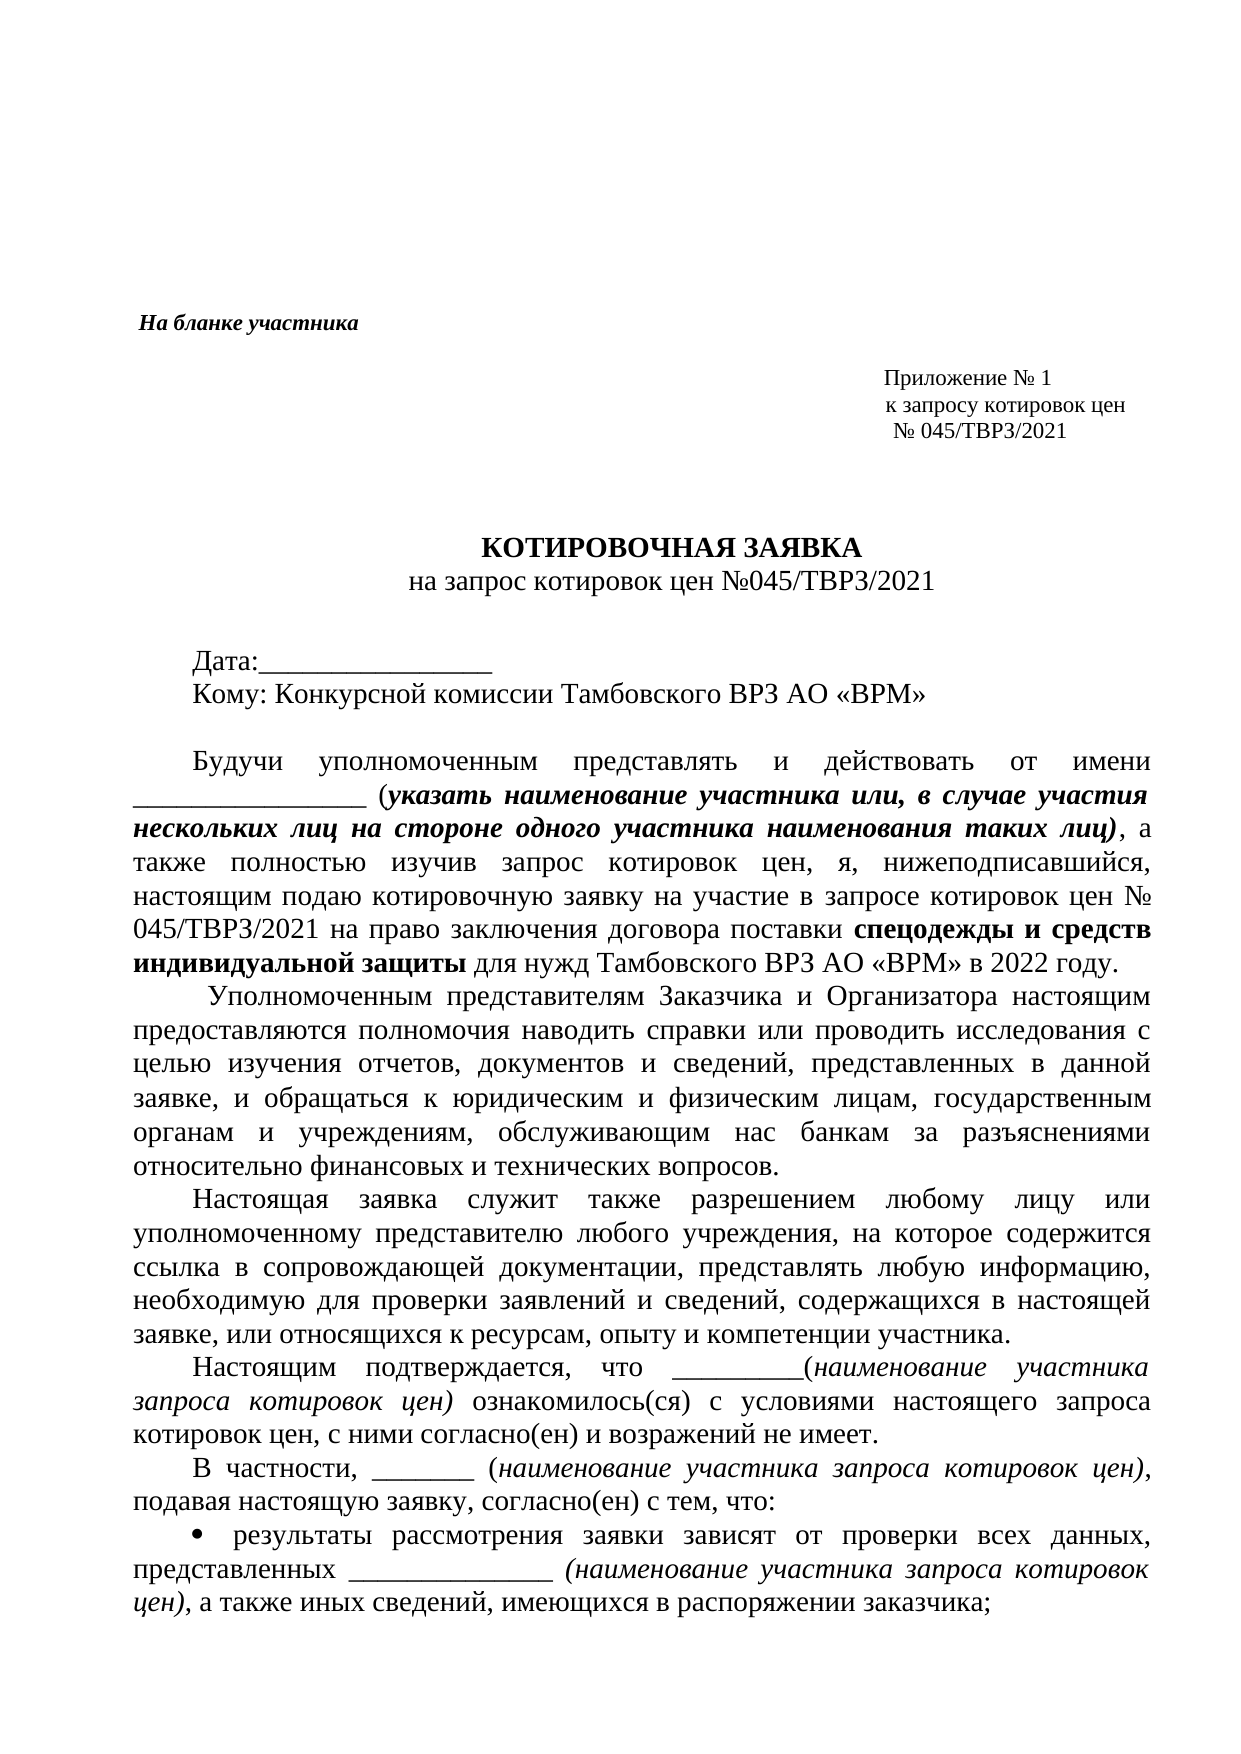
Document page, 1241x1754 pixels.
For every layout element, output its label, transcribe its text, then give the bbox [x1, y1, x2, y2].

text Дата:________________ [133, 643, 1152, 676]
list На бланке участника [133, 309, 1152, 335]
text № 045/ТВРЗ/2021 [797, 417, 1152, 443]
text к запросу котировок цен [133, 391, 1152, 417]
list результаты рассмотрения заявки зависят от проверки всех данных, представленных ______________ (наименование участника запроса котировок цен), а также иных сведений, имеющихся в распоряжении заказчика; [133, 1517, 1152, 1618]
text Кому: Конкурсной комиссии Тамбовского ВРЗ АО «ВРМ» [133, 676, 1152, 710]
text Будучи уполномоченным представлять и действовать от имени ________________ (указать наименование участника или, в случае участия нескольких лиц на стороне одного участника наименования таких лиц), а также полностью изучив запрос котировок цен, я, нижеподписавшийся, настоящим подаю котировочную заявку на участие в запросе котировок цен № 045/ТВРЗ/2021 на право заключения договора поставки спецодежды и средств индивидуальной защиты для нужд Тамбовского ВРЗ АО «ВРМ» в 2022 году. [133, 743, 1152, 978]
text Настоящим подтверждается, что _________(наименование участника запроса котировок цен) ознакомилось(ся) с условиями настоящего запроса котировок цен, с ними согласно(ен) и возражений не имеет. [133, 1349, 1152, 1450]
text В частности, _______ (наименование участника запроса котировок цен), подавая настоящую заявку, согласно(ен) с тем, что: [133, 1450, 1152, 1517]
text Приложение № 1 [133, 364, 1120, 391]
text на запрос котировок цен №045/ТВРЗ/2021 [133, 563, 1152, 597]
text КОТИРОВОЧНАЯ ЗАЯВКА [133, 530, 1152, 563]
text Настоящая заявка служит также разрешением любому лицу или уполномоченному представителю любого учреждения, на которое содержится ссылка в сопровождающей документации, представлять любую информацию, необходимую для проверки заявлений и сведений, содержащихся в настоящей заявке, или относящихся к ресурсам, опыту и компетенции участника. [133, 1182, 1152, 1349]
text Уполномоченным представителям Заказчика и Организатора настоящим предоставляются полномочия наводить справки или проводить исследования с целью изучения отчетов, документов и сведений, представленных в данной заявке, и обращаться к юридическим и физическим лицам, государственным органам и учреждениям, обслуживающим нас банкам за разъяснениями относительно финансовых и технических вопросов. [133, 978, 1152, 1182]
